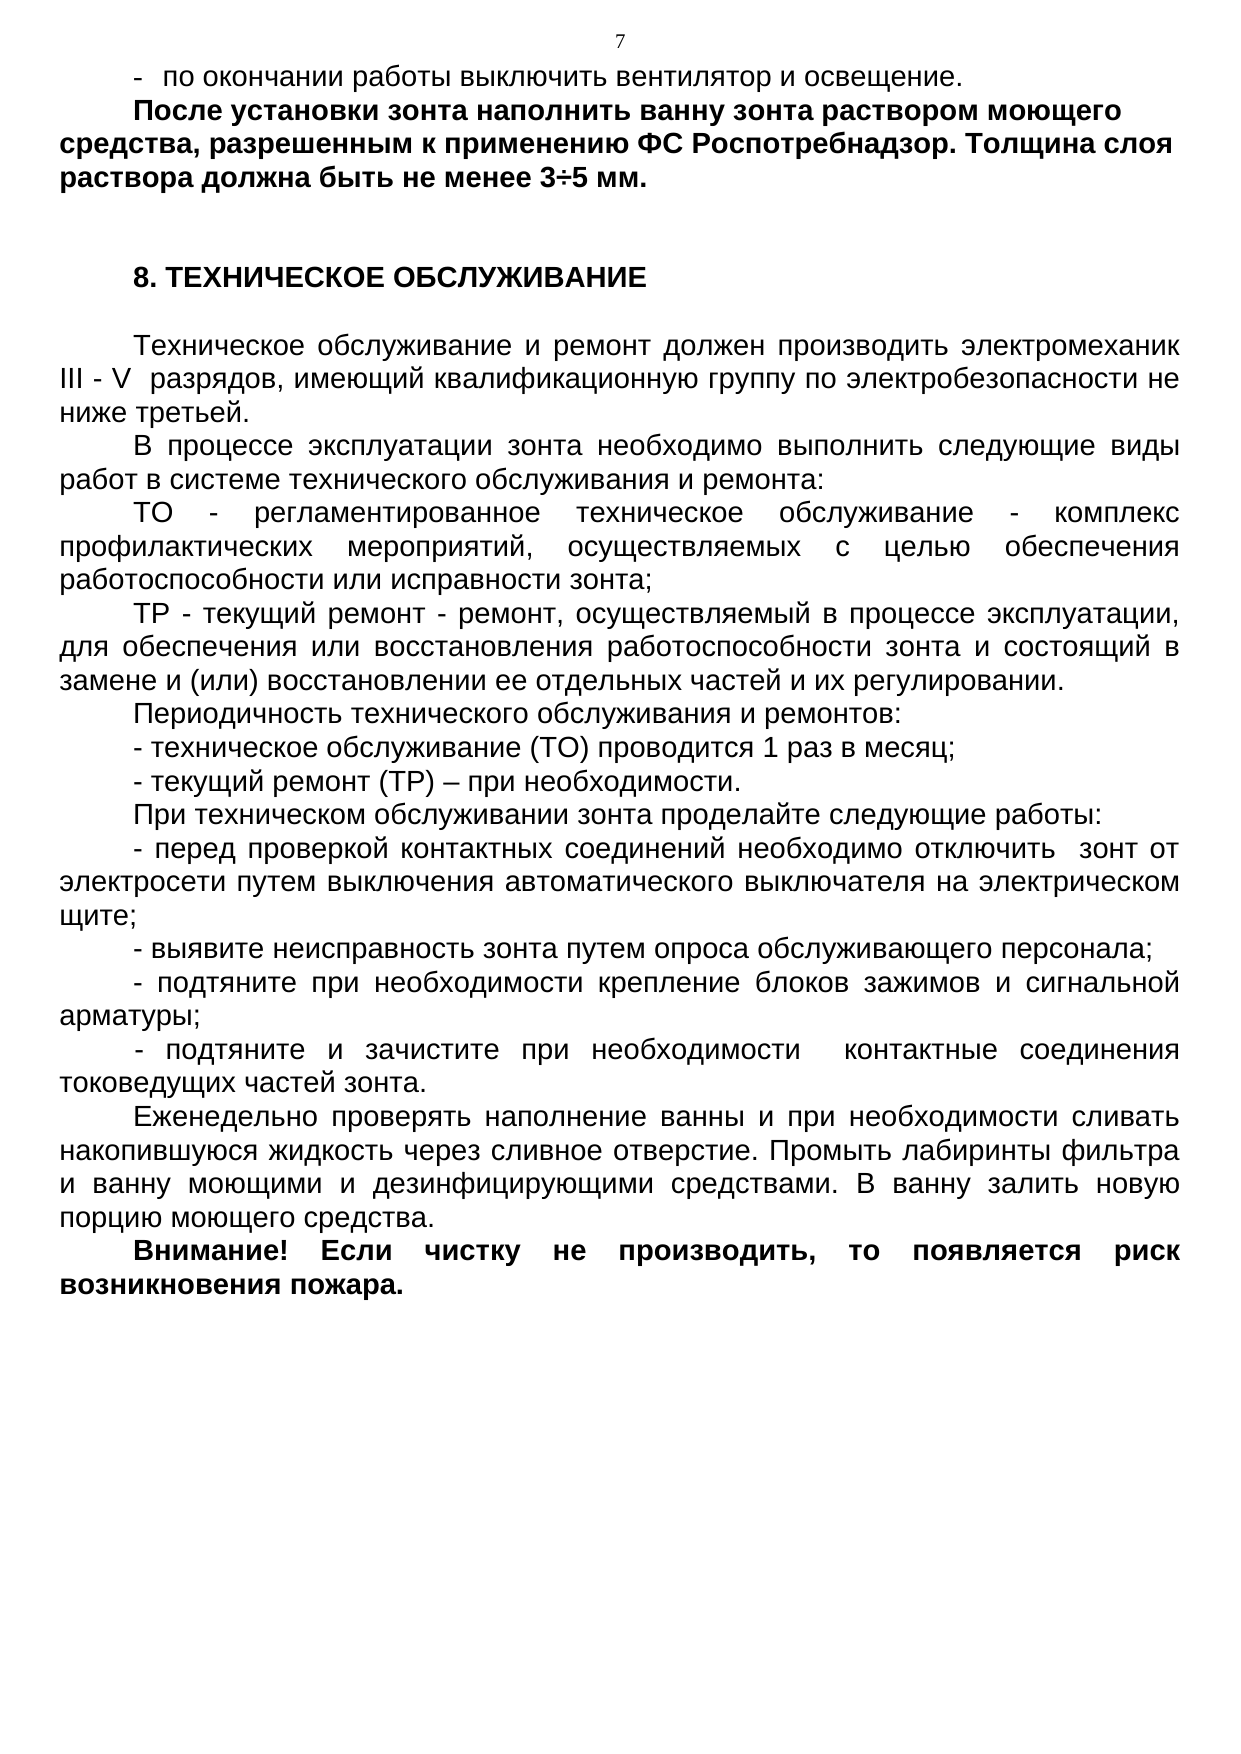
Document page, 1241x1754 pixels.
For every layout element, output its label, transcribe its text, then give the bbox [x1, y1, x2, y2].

text ТР - текущий ремонт - ремонт, осуществляемый в процессе эксплуатации, для обеспечения или восстановления работоспособности зонта и состоящий в замене и (или) восстановлении ее отдельных частей и их регулировании. [59, 596, 1181, 696]
text - техническое обслуживание (ТО) проводится 1 раз в месяц; [59, 730, 1181, 763]
text Внимание! Если чистку не производить, то появляется риск возникновения пожара. [59, 1233, 1181, 1300]
text ТО - регламентированное техническое обслуживание - комплекс профилактических мероприятий, осуществляемых с целью обеспечения работоспособности или исправности зонта; [59, 495, 1181, 596]
list При техническом обслуживании зонта проделайте следующие работы: [59, 797, 1181, 831]
text - выявите неисправность зонта путем опроса обслуживающего персонала; [59, 931, 1181, 965]
text Периодичность технического обслуживания и ремонтов: [59, 696, 1181, 730]
text В процессе эксплуатации зонта необходимо выполнить следующие виды работ в системе технического обслуживания и ремонта: [59, 428, 1181, 495]
list - перед проверкой контактных соединений необходимо отключить зонт от электросети путем выключения автоматического выключателя на электрическом щите; [59, 831, 1181, 931]
text После установки зонта наполнить ванну зонта раствором моющего средства, разрешенным к применению ФС Роспотребнадзор. Толщина слоя раствора должна быть не менее 3÷5 мм. [59, 93, 1181, 193]
text - подтяните при необходимости крепление блоков зажимов и сигнальной арматуры; [59, 965, 1181, 1032]
list - текущий ремонт (ТР) – при необходимости. [59, 763, 1181, 797]
list по окончании работы выключить вентилятор и освещение. [59, 59, 1181, 93]
text Техническое обслуживание и ремонт должен производить электромеханик III - V разрядов, имеющий квалификационную группу по электробезопасности не ниже третьей. [59, 327, 1181, 428]
list 8. ТЕХНИЧЕСКОЕ ОБСЛУЖИВАНИЕ [59, 260, 1181, 294]
text Еженедельно проверять наполнение ванны и при необходимости сливать накопившуюся жидкость через сливное отверстие. Промыть лабиринты фильтра и ванну моющими и дезинфицирующими средствами. В ванну залить новую порцию моющего средства. [59, 1099, 1181, 1233]
text - подтяните и зачистите при необходимости контактные соединения токоведущих частей зонта. [59, 1032, 1181, 1099]
